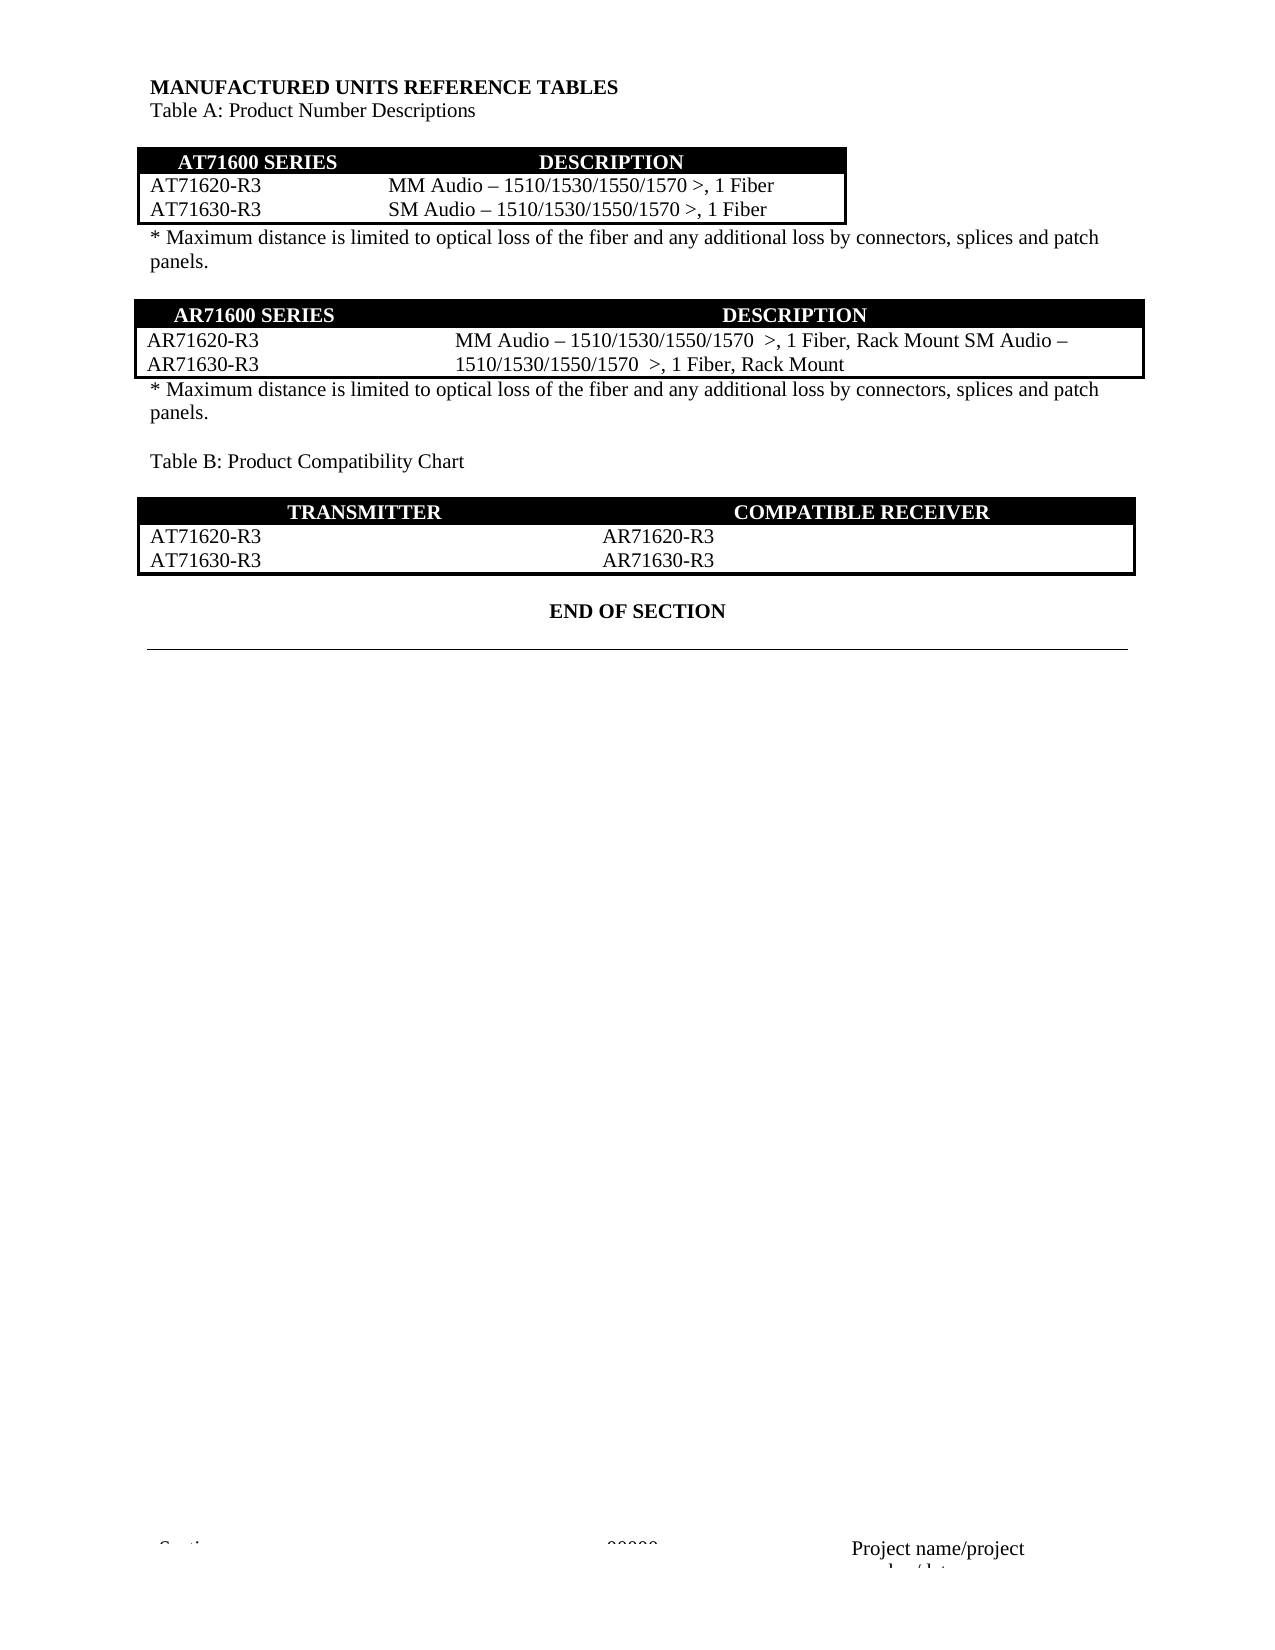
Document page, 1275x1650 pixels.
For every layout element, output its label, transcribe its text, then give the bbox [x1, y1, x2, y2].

subtitle AT71600 SERIES DESCRIPTION [178, 150, 1135, 174]
text AT71630-R3 SM Audio – 1510/1530/1550/1570 >, 1 Fiber [150, 198, 1135, 221]
table_cell AR71620-R3 AR71630-R3 [137, 328, 428, 376]
text AT71620-R3 MM Audio – 1510/1530/1550/1570 >, 1 Fiber [150, 174, 1135, 198]
list Maximum distance is limited to optical loss of the fiber and any additional loss by connectors, splices and patch [150, 379, 1135, 401]
table_header DESCRIPTION [428, 302, 1142, 325]
text AR71620-R3 AR71630-R3 [602, 524, 714, 572]
text Table B: Product Compatibility Chart [150, 448, 1135, 473]
table_cell MM Audio – 1510/1530/1550/1570 >, 1 Fiber, Rack Mount SM Audio – 1510/1530/1550/1570 >, 1 Fiber, Rack Mount [428, 328, 1142, 376]
subtitle MANUFACTURED UNITS REFERENCE TABLES [150, 75, 1135, 99]
text AT71620-R3 AT71630-R3 [150, 524, 261, 572]
subtitle END OF SECTION [139, 599, 1135, 623]
list Maximum distance is limited to optical loss of the fiber and any additional loss by connectors, splices and patch panels. [150, 225, 1099, 273]
text Table A: Product Number Descriptions [150, 99, 1135, 123]
subtitle TRANSMITTER COMPATIBLE RECEIVER [287, 500, 1135, 524]
text panels. [150, 401, 1135, 424]
table_header AR71600 SERIES [137, 302, 428, 325]
